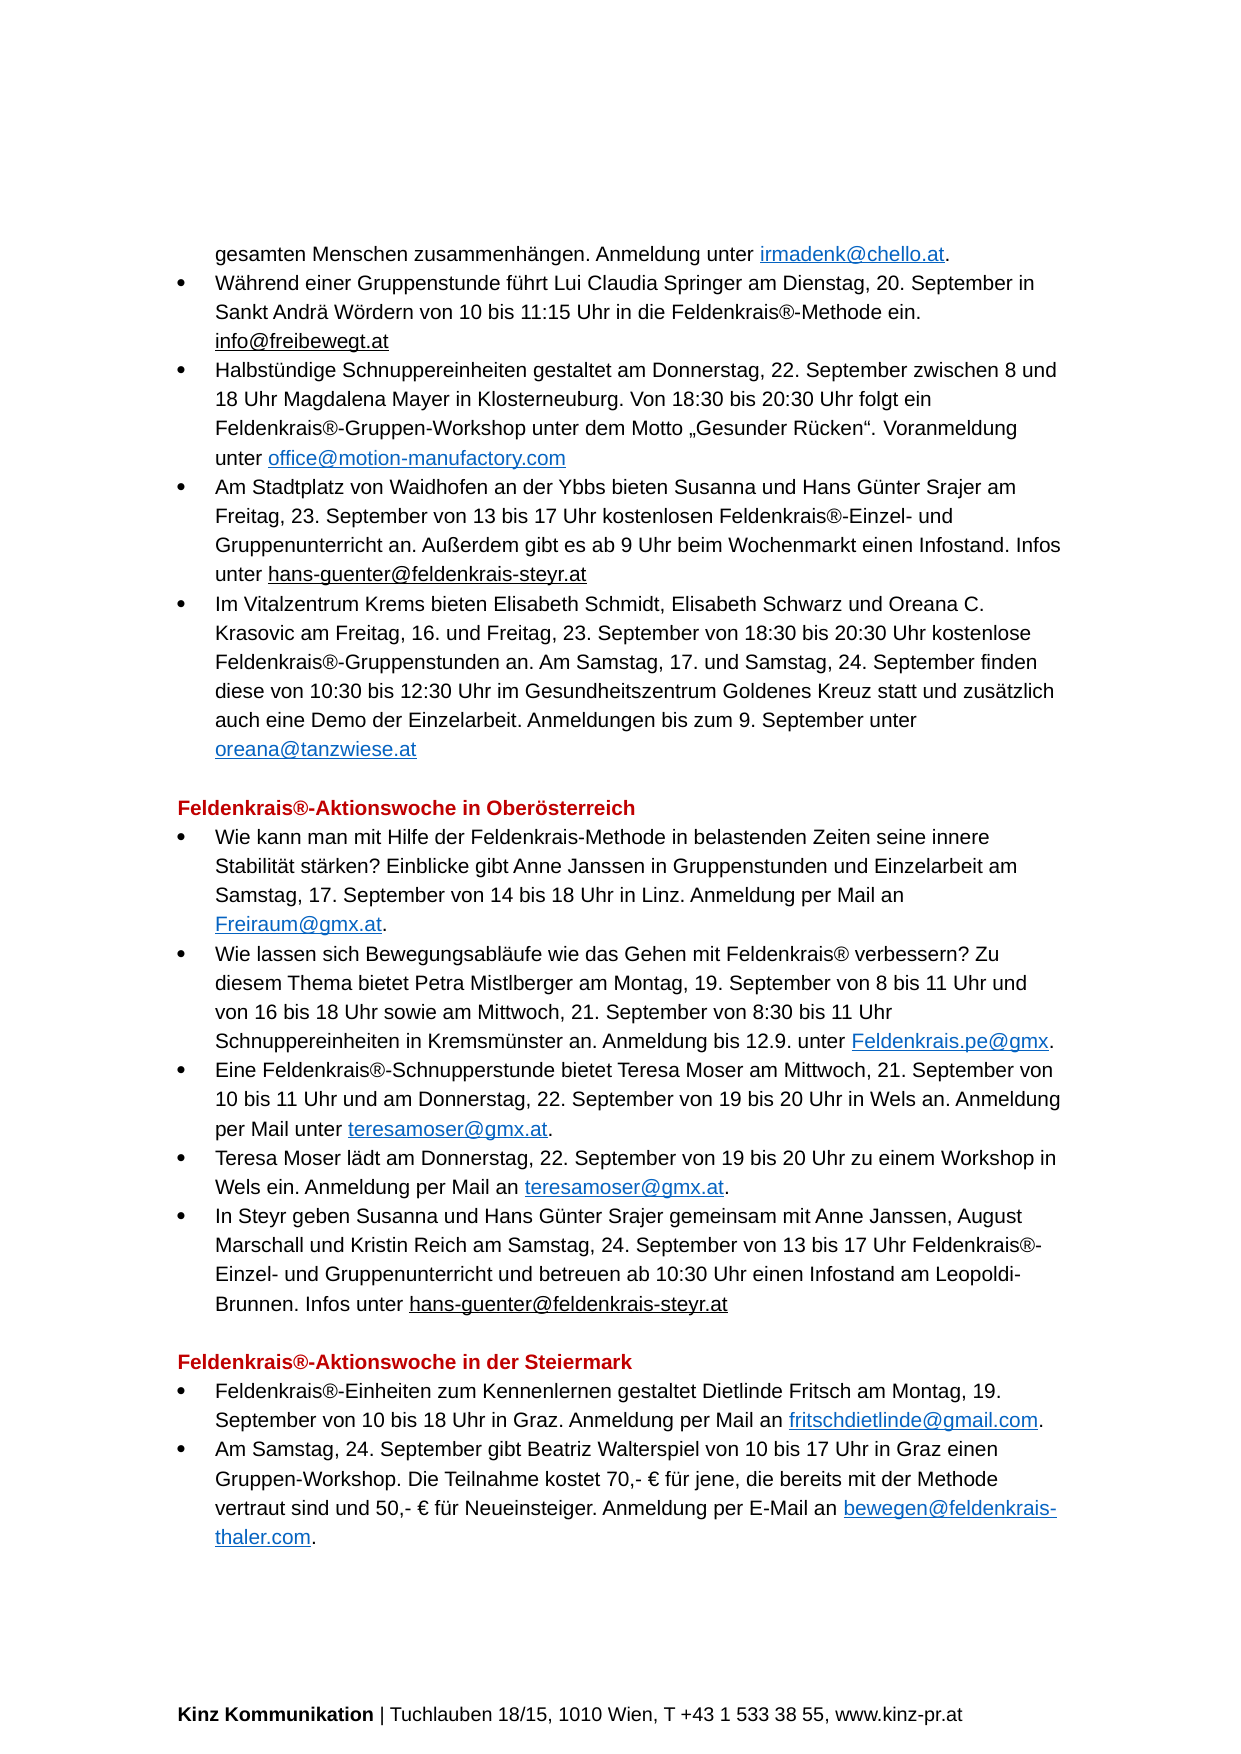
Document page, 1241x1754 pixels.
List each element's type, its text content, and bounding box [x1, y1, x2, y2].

text Feldenkrais®-Aktionswoche in der Steiermark [177, 1344, 1063, 1374]
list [177, 236, 1063, 265]
list In Steyr geben Susanna und Hans Günter Srajer gemeinsam mit Anne Janssen, August Marschall und Kristin Reich am Samstag, 24. September von 13 bis 17 Uhr Feldenkrais®-Einzel- und Gruppenunterricht und betreuen ab 10:30 Uhr einen Infostand am Leopoldi-Brunnen. Infos unter hans-guenter@feldenkrais-steyr.at [177, 1199, 1063, 1315]
list Im Vitalzentrum Krems bieten Elisabeth Schmidt, Elisabeth Schwarz und Oreana C. Krasovic am Freitag, 16. und Freitag, 23. September von 18:30 bis 20:30 Uhr kostenlose Feldenkrais®-Gruppenstunden an. Am Samstag, 17. und Samstag, 24. September finden diese von 10:30 bis 12:30 Uhr im Gesundheitszentrum Goldenes Kreuz statt und zusätzlich auch eine Demo der Einzelarbeit. Anmeldungen bis zum 9. September unter oreana@tanzwiese.at [177, 586, 1063, 761]
list Eine Feldenkrais®-Schnupperstunde bietet Teresa Moser am Mittwoch, 21. September von 10 bis 11 Uhr und am Donnerstag, 22. September von 19 bis 20 Uhr in Wels an. Anmeldung per Mail unter teresamoser@gmx.at. [177, 1053, 1063, 1140]
text Feldenkrais®-Aktionswoche in Oberösterreich [177, 790, 1063, 819]
list Wie lassen sich Bewegungsabläufe wie das Gehen mit Feldenkrais® verbessern? Zu diesem Thema bietet Petra Mistlberger am Montag, 19. September von 8 bis 11 Uhr und von 16 bis 18 Uhr sowie am Mittwoch, 21. September von 8:30 bis 11 Uhr Schnuppereinheiten in Kremsmünster an. Anmeldung bis 12.9. unter Feldenkrais.pe@gmx. [177, 936, 1063, 1053]
list Am Stadtplatz von Waidhofen an der Ybbs bieten Susanna und Hans Günter Srajer am Freitag, 23. September von 13 bis 17 Uhr kostenlosen Feldenkrais®-Einzel- und Gruppenunterricht an. Außerdem gibt es ab 9 Uhr beim Wochenmarkt einen Infostand. Infos unter hans-guenter@feldenkrais-steyr.at [177, 469, 1063, 586]
list Halbstündige Schnuppereinheiten gestaltet am Donnerstag, 22. September zwischen 8 und 18 Uhr Magdalena Mayer in Klosterneuburg. Von 18:30 bis 20:30 Uhr folgt ein Feldenkrais®-Gruppen-Workshop unter dem Motto „Gesunder Rücken“. Voranmeldung unter office@motion-manufactory.com [177, 353, 1063, 469]
list Während einer Gruppenstunde führt Lui Claudia Springer am Dienstag, 20. September in Sankt Andrä Wördern von 10 bis 11:15 Uhr in die Feldenkrais®-Methode ein. info@freibewegt.at [177, 265, 1063, 353]
list Feldenkrais®-Einheiten zum Kennenlernen gestaltet Dietlinde Fritsch am Montag, 19. September von 10 bis 18 Uhr in Graz. Anmeldung per Mail an fritschdietlinde@gmail.com. [177, 1374, 1063, 1432]
list Wie kann man mit Hilfe der Feldenkrais-Methode in belastenden Zeiten seine innere Stabilität stärken? Einblicke gibt Anne Janssen in Gruppenstunden und Einzelarbeit am Samstag, 17. September von 14 bis 18 Uhr in Linz. Anmeldung per Mail an Freiraum@gmx.at. [177, 819, 1063, 936]
list Am Samstag, 24. September gibt Beatriz Walterspiel von 10 bis 17 Uhr in Graz einen Gruppen-Workshop. Die Teilnahme kostet 70,- € für jene, die bereits mit der Methode vertraut sind und 50,- € für Neueinsteiger. Anmeldung per E-Mail an bewegen@feldenkrais-thaler.com. [177, 1432, 1063, 1549]
list Teresa Moser lädt am Donnerstag, 22. September von 19 bis 20 Uhr zu einem Workshop in Wels ein. Anmeldung per Mail an teresamoser@gmx.at. [177, 1140, 1063, 1199]
